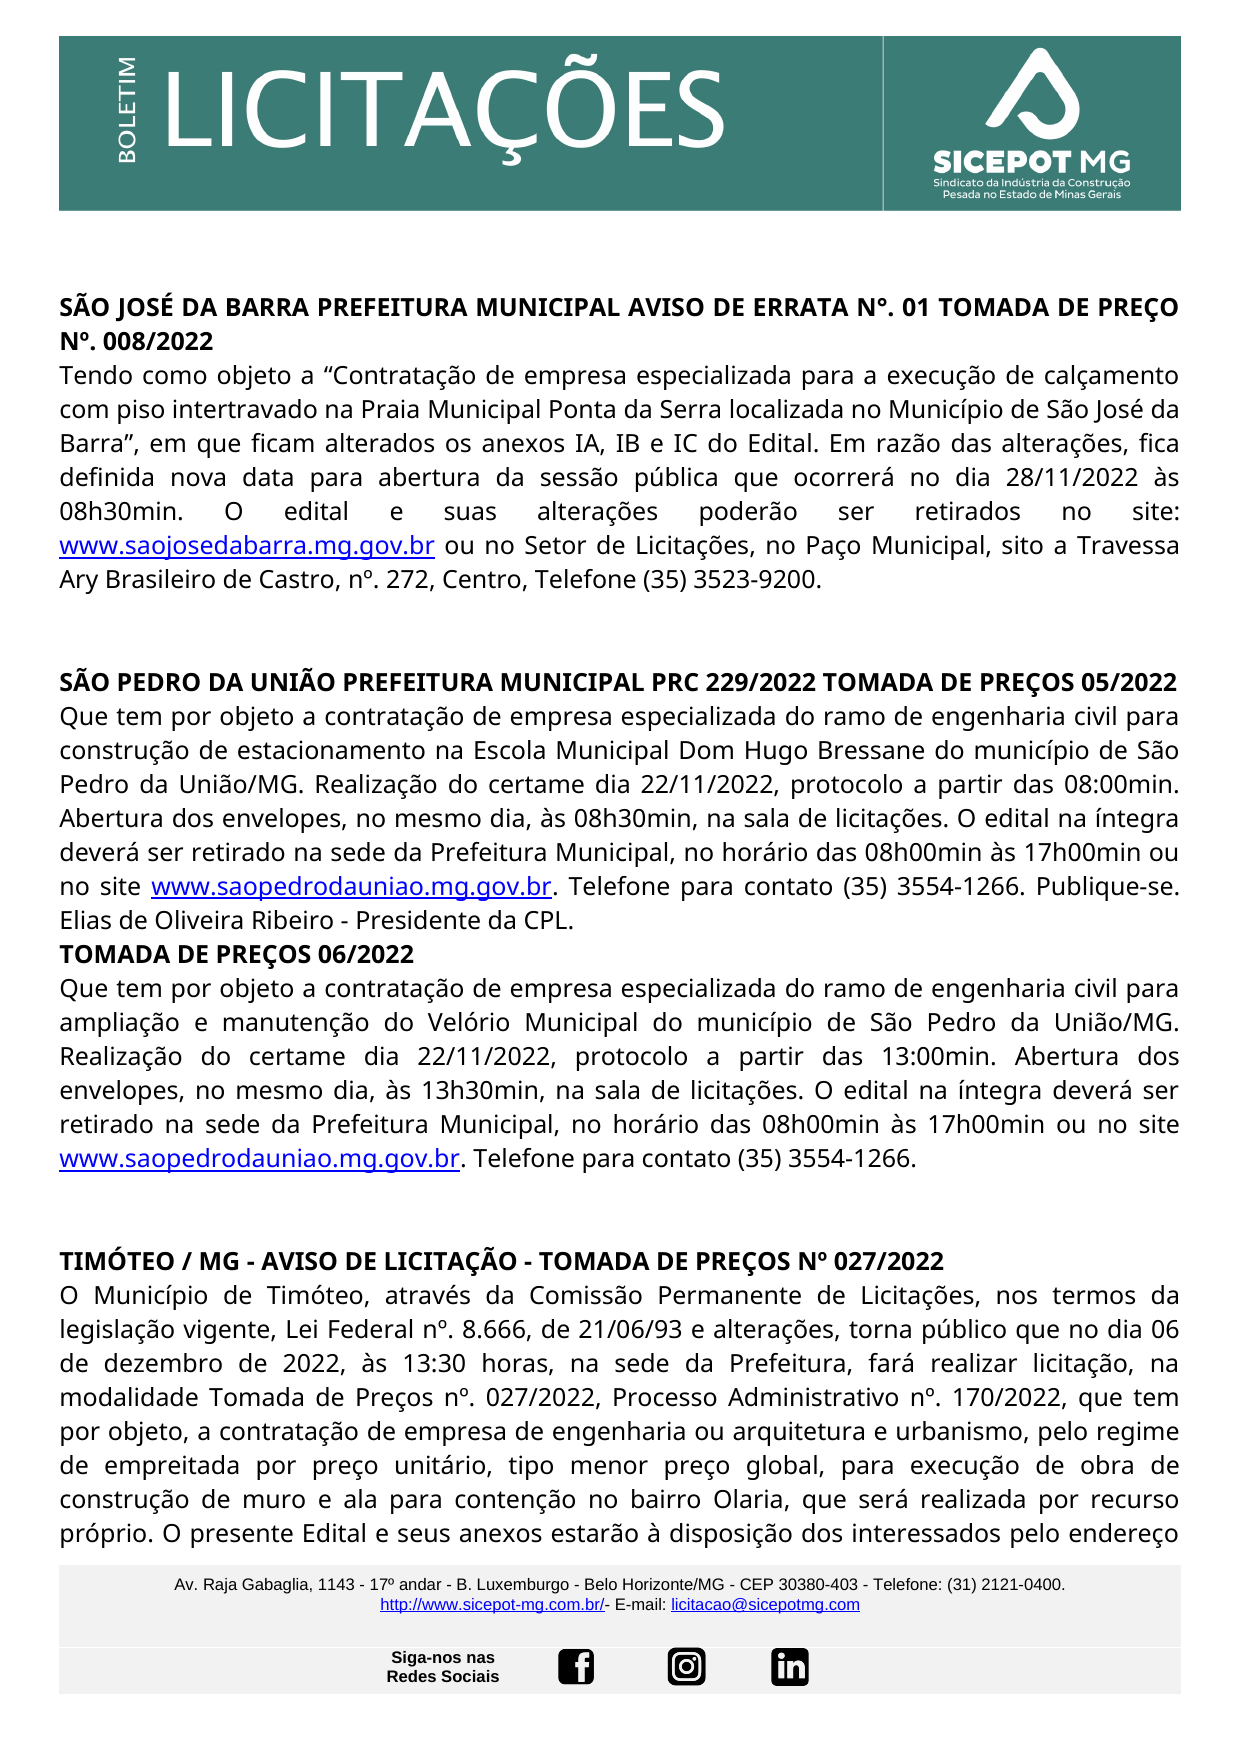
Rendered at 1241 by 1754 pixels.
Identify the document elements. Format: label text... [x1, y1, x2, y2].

text SÃO PEDRO DA UNIÃO PREFEITURA MUNICIPAL PRC 229/2022 TOMADA DE PREÇOS 05/2022 [59, 664, 1181, 698]
picture [557, 1648, 594, 1685]
text Que tem por objeto a contratação de empresa especializada do ramo de engenharia civil para construção de estacionamento na Escola Municipal Dom Hugo Bressane do município de São Pedro da União/MG. Realização do certame dia 22/11/2022, protocolo a partir das 08:00min. Abertura dos envelopes, no mesmo dia, às 08h30min, na sala de licitações. O edital na íntegra deverá ser retirado na sede da Prefeitura Municipal, no horário das 08h00min às 17h00min ou no site www.saopedrodauniao.mg.gov.br. Telefone para contato (35) 3554-1266. Publique-se. Elias de Oliveira Ribeiro - Presidente da CPL. [59, 698, 1181, 937]
picture [667, 1647, 706, 1686]
text Que tem por objeto a contratação de empresa especializada do ramo de engenharia civil para ampliação e manutenção do Velório Municipal do município de São Pedro da União/MG. Realização do certame dia 22/11/2022, protocolo a partir das 13:00min. Abertura dos envelopes, no mesmo dia, às 13h30min, na sala de licitações. O edital na íntegra deverá ser retirado na sede da Prefeitura Municipal, no horário das 08h00min às 17h00min ou no site www.saopedrodauniao.mg.gov.br. Telefone para contato (35) 3554-1266. [59, 971, 1181, 1175]
picture [771, 1648, 809, 1686]
text TIMÓTEO / MG - AVISO DE LICITAÇÃO - TOMADA DE PREÇOS Nº 027/2022 [59, 1243, 1181, 1277]
text SÃO JOSÉ DA BARRA PREFEITURA MUNICIPAL AVISO DE ERRATA N°. 01 TOMADA DE PREÇO Nº. 008/2022 [59, 289, 1181, 358]
text Tendo como objeto a “Contratação de empresa especializada para a execução de calçamento com piso intertravado na Praia Municipal Ponta da Serra localizada no Município de São José da Barra”, em que ficam alterados os anexos IA, IB e IC do Edital. Em razão das alterações, fica definida nova data para abertura da sessão pública que ocorrerá no dia 28/11/2022 às 08h30min. O edital e suas alterações poderão ser retirados no site: www.saojosedabarra.mg.gov.br ou no Setor de Licitações, no Paço Municipal, sito a Travessa Ary Brasileiro de Castro, nº. 272, Centro, Telefone (35) 3523-9200. [59, 358, 1181, 596]
picture [59, 36, 1181, 211]
text TOMADA DE PREÇOS 06/2022 [59, 937, 1181, 971]
